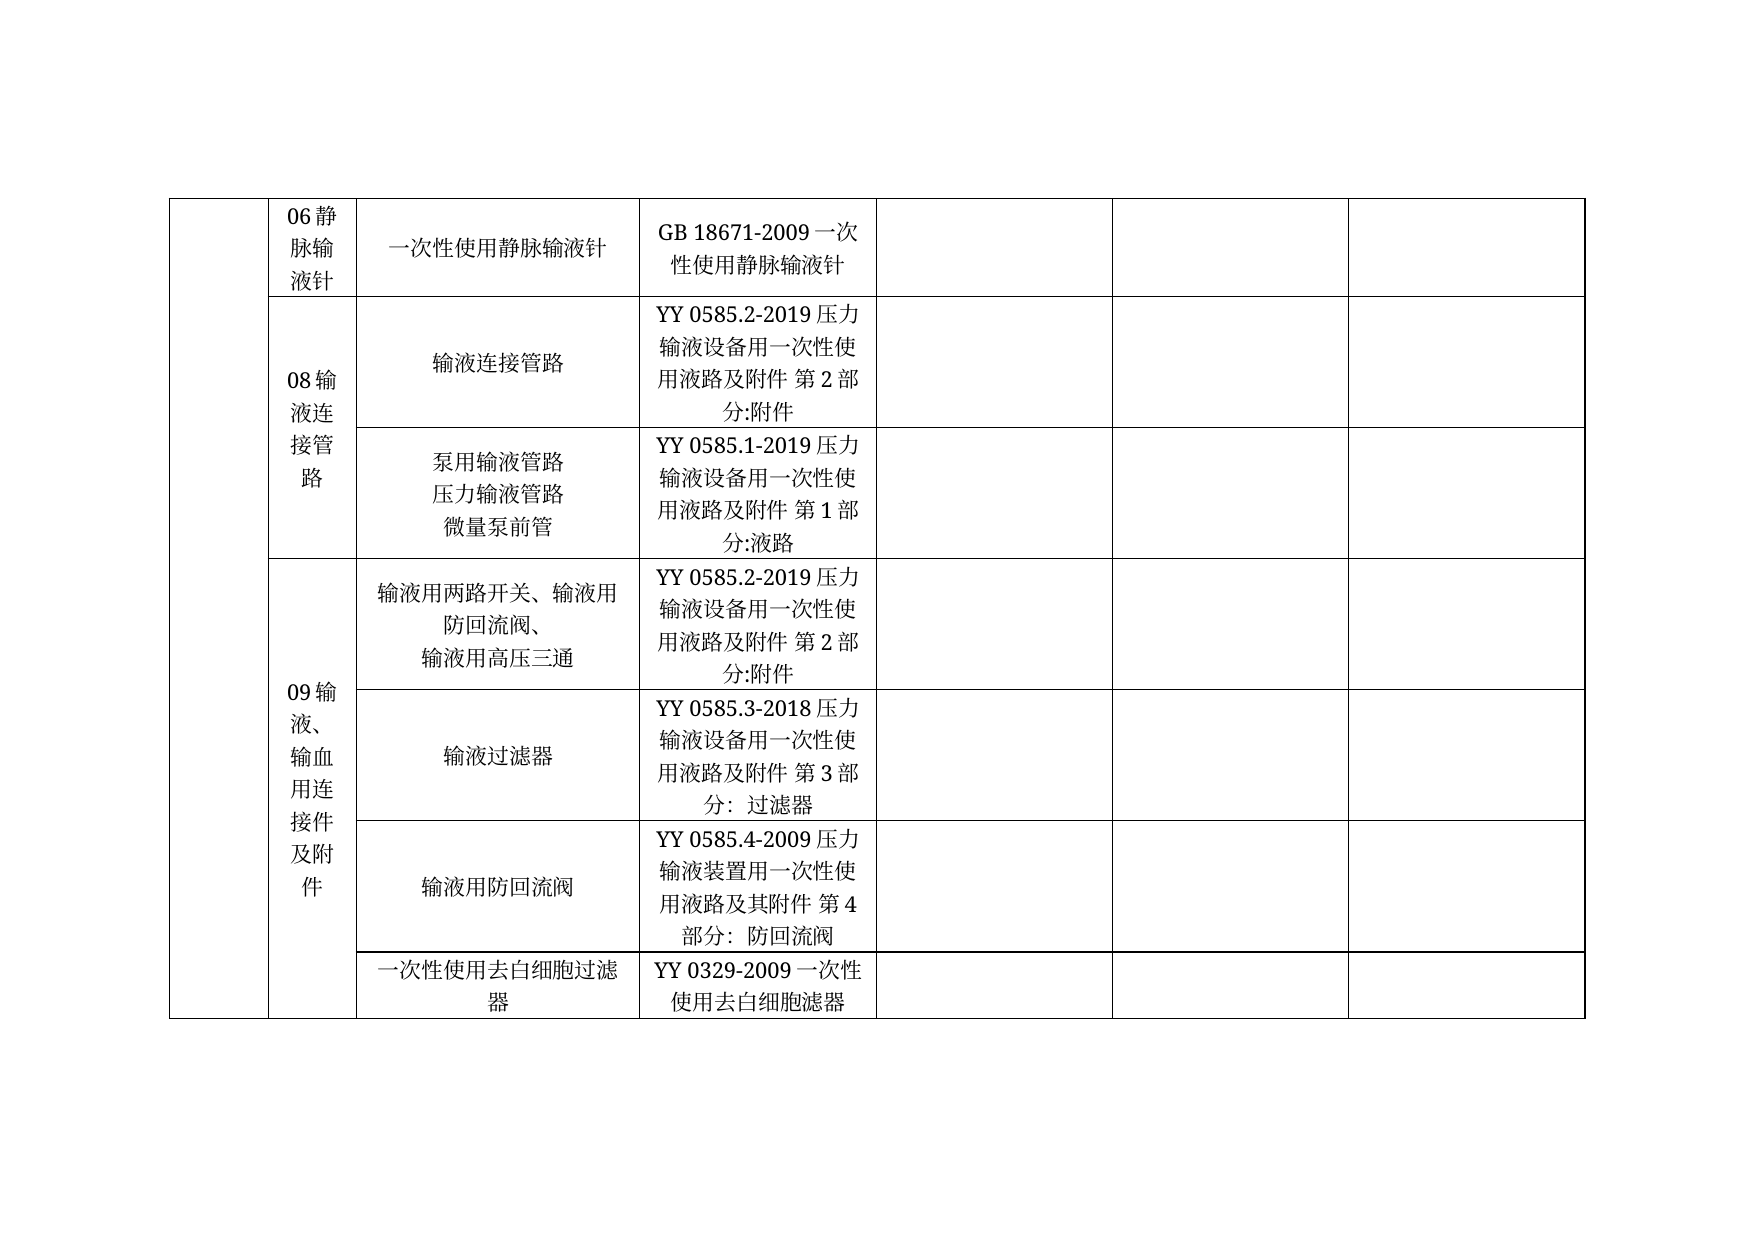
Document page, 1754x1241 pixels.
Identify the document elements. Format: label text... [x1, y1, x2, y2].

table_cell [877, 428, 1112, 558]
table_cell 泵用输液管路 压力输液管路 微量泵前管 [357, 428, 639, 558]
table_cell YY 0329-2009一次性使用去白细胞滤器 [640, 953, 876, 1017]
table_cell 输液过滤器 [357, 690, 639, 820]
table_cell [1349, 199, 1584, 296]
table_cell YY 0585.1-2019压力输液设备用一次性使用液路及附件 第1部分:液路 [640, 428, 876, 558]
table_cell [877, 690, 1112, 820]
table_cell 输液用防回流阀 [357, 821, 639, 951]
table_cell [1349, 690, 1584, 820]
table_cell [877, 559, 1112, 689]
table_cell 一次性使用去白细胞过滤器 [357, 953, 639, 1017]
table_cell 输液连接管路 [357, 297, 639, 427]
table_cell [1349, 428, 1584, 558]
table_cell [1113, 559, 1348, 689]
table_cell YY 0585.3-2018压力输液设备用一次性使用液路及附件 第3部分：过滤器 [640, 690, 876, 820]
table_cell [877, 821, 1112, 951]
table_cell 06静脉输液针 [269, 199, 356, 296]
table_cell [1113, 953, 1348, 1017]
table_cell [1113, 428, 1348, 558]
table_cell [877, 953, 1112, 1017]
table_cell 一次性使用静脉输液针 [357, 199, 639, 296]
table_cell [1113, 690, 1348, 820]
table_cell [1113, 821, 1348, 951]
table_cell YY 0585.2-2019压力输液设备用一次性使用液路及附件 第2部分:附件 [640, 297, 876, 427]
table_cell 09输液、输血用连接件及附件 [269, 559, 356, 1017]
table_cell [1349, 953, 1584, 1017]
table_cell 08输液连接管路 [269, 297, 356, 558]
table_cell [1349, 559, 1584, 689]
table_cell 输液用两路开关、输液用防回流阀、 输液用高压三通 [357, 559, 639, 689]
table_cell [877, 297, 1112, 427]
table_cell [1349, 821, 1584, 951]
table_cell [1113, 297, 1348, 427]
table_cell YY 0585.4-2009压力输液装置用一次性使用液路及其附件 第4部分：防回流阀 [640, 821, 876, 951]
table_cell GB 18671-2009一次性使用静脉输液针 [640, 199, 876, 296]
table_cell YY 0585.2-2019压力输液设备用一次性使用液路及附件 第2部分:附件 [640, 559, 876, 689]
table_cell [1113, 199, 1348, 296]
table_cell [877, 199, 1112, 296]
table_cell [1349, 297, 1584, 427]
